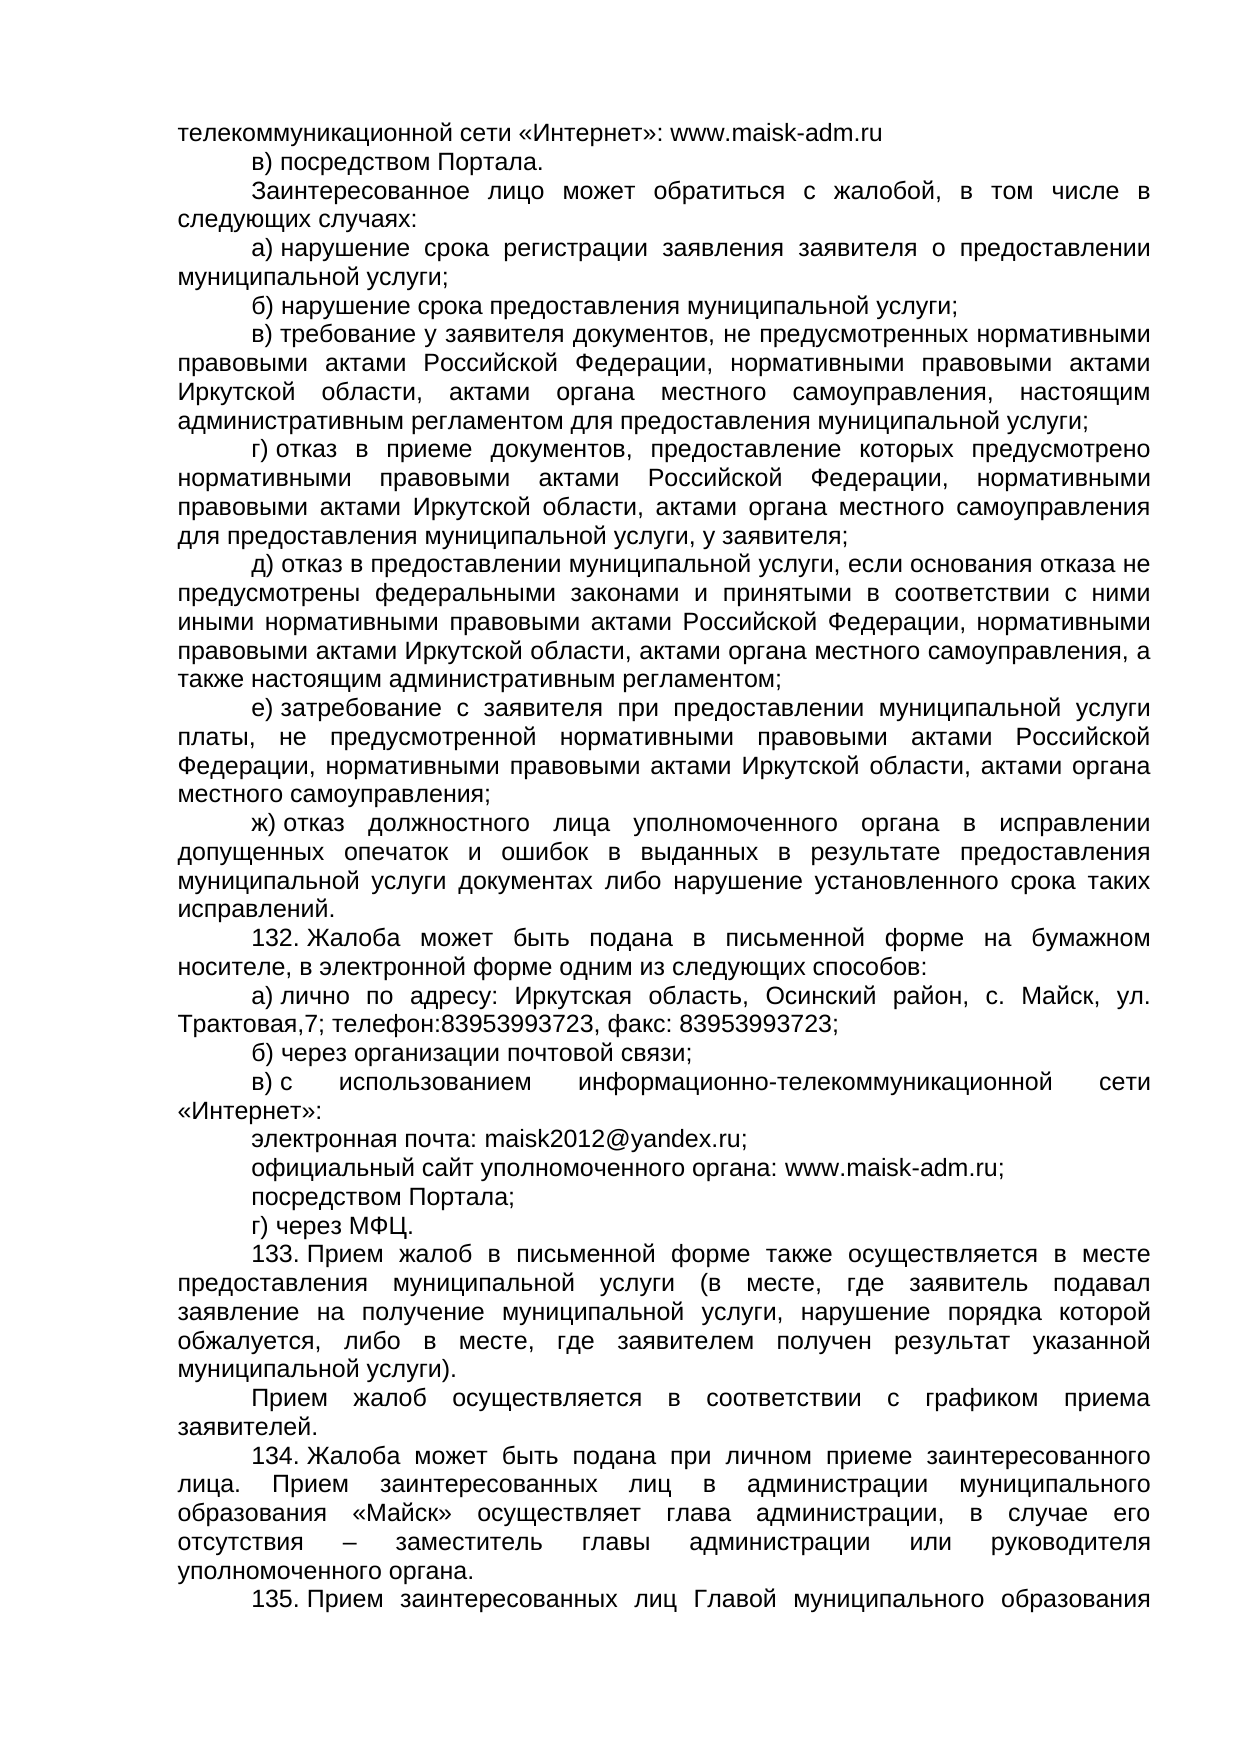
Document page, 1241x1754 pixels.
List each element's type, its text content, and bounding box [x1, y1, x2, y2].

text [177, 118, 1152, 147]
text в) посредством Портала. [177, 147, 1152, 176]
text а) нарушение срока регистрации заявления заявителя о предоставлении муниципальной услуги; [177, 233, 1152, 291]
text в) требование у заявителя документов, не предусмотренных нормативными правовыми актами Российской Федерации, нормативными правовыми актами Иркутской области, актами органа местного самоуправления, настоящим административным регламентом для предоставления муниципальной услуги; [177, 319, 1152, 434]
text б) через организации почтовой связи; [177, 1038, 1152, 1067]
text д) отказ в предоставлении муниципальной услуги, если основания отказа не предусмотрены федеральными законами и принятыми в соответствии с ними иными нормативными правовыми актами Российской Федерации, нормативными правовыми актами Иркутской области, актами органа местного самоуправления, а также настоящим административным регламентом; [177, 549, 1152, 693]
text г) через МФЦ. [177, 1211, 1152, 1239]
text ж) отказ должностного лица уполномоченного органа в исправлении допущенных опечаток и ошибок в выданных в результате предоставления муниципальной услуги документах либо нарушение установленного срока таких исправлений. [177, 808, 1152, 923]
text г) отказ в приеме документов, предоставление которых предусмотрено нормативными правовыми актами Российской Федерации, нормативными правовыми актами Иркутской области, актами органа местного самоуправления для предоставления муниципальной услуги, у заявителя; [177, 434, 1152, 549]
text Прием жалоб осуществляется в соответствии с графиком приема заявителей. [177, 1383, 1152, 1441]
text в) с использованием информационно-телекоммуникационной сети «Интернет»: [177, 1067, 1152, 1124]
text Заинтересованное лицо может обратиться с жалобой, в том числе в следующих случаях: [177, 176, 1152, 233]
text а) лично по адресу: Иркутская область, Осинский район, с. Майск, ул. Трактовая,7; телефон:83953993723, факс: 83953993723; [177, 981, 1152, 1038]
text е) затребование с заявителя при предоставлении муниципальной услуги платы, не предусмотренной нормативными правовыми актами Российской Федерации, нормативными правовыми актами Иркутской области, актами органа местного самоуправления; [177, 693, 1152, 808]
text 134. Жалоба может быть подана при личном приеме заинтересованного лица. Прием заинтересованных лиц в администрации муниципального образования «Майск» осуществляет глава администрации, в случае его отсутствия – заместитель главы администрации или руководителя уполномоченного органа. [177, 1441, 1152, 1584]
text посредством Портала; [177, 1182, 1152, 1211]
text 133. Прием жалоб в письменной форме также осуществляется в месте предоставления муниципальной услуги (в месте, где заявитель подавал заявление на получение муниципальной услуги, нарушение порядка которой обжалуется, либо в месте, где заявителем получен результат указанной муниципальной услуги). [177, 1239, 1152, 1383]
text официальный сайт уполномоченного органа: www.maisk-adm.ru; [177, 1153, 1152, 1182]
text 132. Жалоба может быть подана в письменной форме на бумажном носителе, в электронной форме одним из следующих способов: [177, 923, 1152, 981]
text б) нарушение срока предоставления муниципальной услуги; [177, 291, 1152, 319]
text электронная почта: maisk2012@yandex.ru; [177, 1124, 1152, 1153]
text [177, 1584, 1152, 1613]
